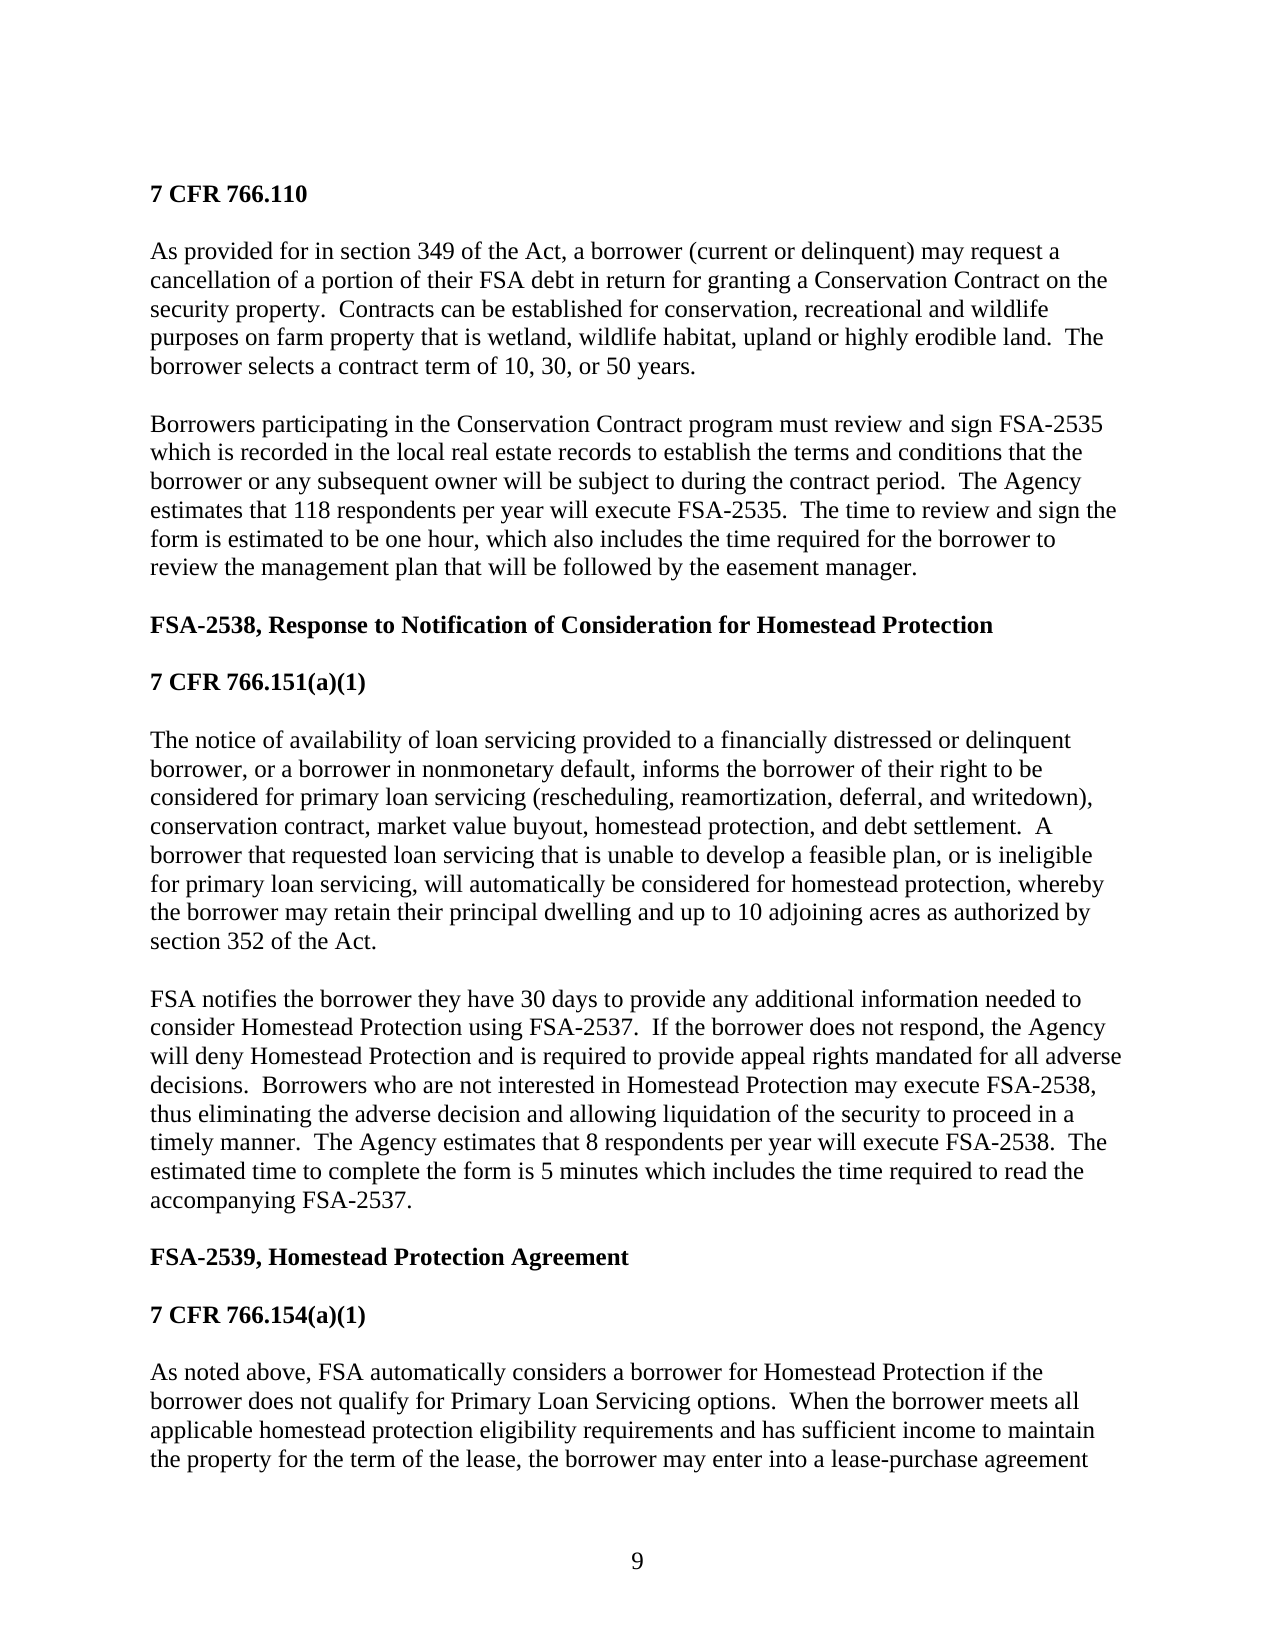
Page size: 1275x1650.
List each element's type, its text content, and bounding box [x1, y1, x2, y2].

text As provided for in section 349 of the Act, a borrower (current or delinquent) may request a cancellation of a portion of their FSA debt in return for granting a Conservation Contract on the security property. Contracts can be established for conservation, recreational and wildlife purposes on farm property that is wetland, wildlife habitat, upland or highly erodible land. The borrower selects a contract term of 10, 30, or 50 years. [150, 236, 1125, 380]
text FSA-2538, Response to Notification of Consideration for Protection [150, 610, 1125, 639]
text 7 CFR 766.110 [150, 179, 1125, 207]
text FSA-2539, Protection Agreement [150, 1242, 1125, 1271]
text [150, 1357, 1125, 1472]
text 7 CFR 766.151(a)(1) [150, 667, 1125, 696]
text The notice of availability of loan servicing provided to a financially distressed or delinquent borrower, or a borrower in nonmonetary default, informs the borrower of their right to be considered for primary loan servicing (rescheduling, reamortization, deferral, and writedown), conservation contract, market value buyout, homestead protection, and debt settlement. A borrower that requested loan servicing that is unable to develop a feasible plan, or is ineligible for primary loan servicing, will automatically be considered for homestead protection, whereby the borrower may retain their principal dwelling and up to 10 adjoining acres as authorized by section 352 of the Act. [150, 725, 1125, 955]
text Borrowers participating in the Conservation Contract program must review and sign FSA-2535 which is recorded in the local real estate records to establish the terms and conditions that the borrower or any subsequent owner will be subject to during the contract period. The Agency estimates that 118 respondents per year will execute FSA-2535. The time to review and sign the form is estimated to be one hour, which also includes the time required for the borrower to review the management plan that will be followed by the easement manager. [150, 409, 1125, 581]
text FSA notifies the borrower they have 30 days to provide any additional information needed to consider Homestead Protection using FSA-2537. If the borrower does not respond, the Agency will deny Homestead Protection and is required to provide appeal rights mandated for all adverse decisions. Borrowers who are not interested in Homestead Protection may execute FSA-2538, thus eliminating the adverse decision and allowing liquidation of the security to proceed in a timely manner. The Agency estimates that 8 respondents per year will execute FSA-2538. The estimated time to complete the form is 5 minutes which includes the time required to read the accompanying FSA-2537. [150, 984, 1125, 1214]
text 7 CFR 766.154(a)(1) [150, 1300, 1125, 1329]
